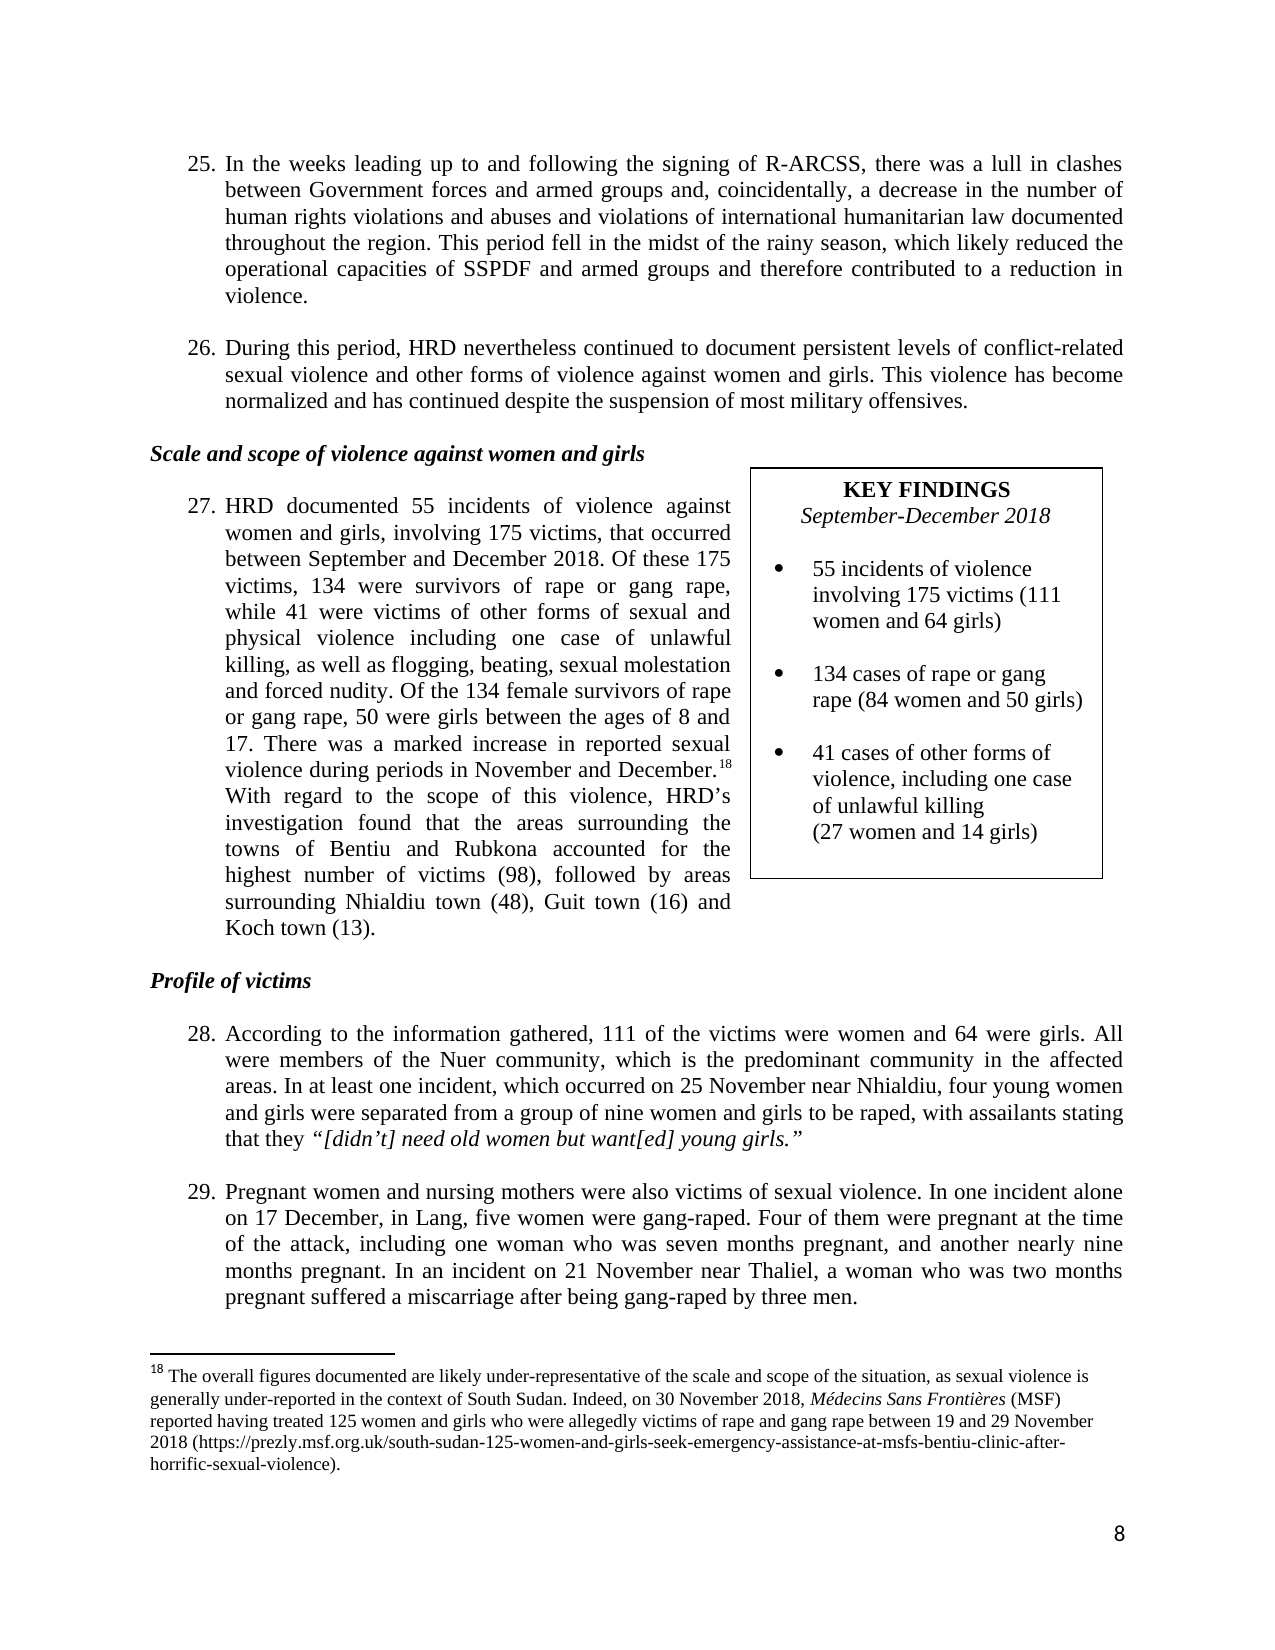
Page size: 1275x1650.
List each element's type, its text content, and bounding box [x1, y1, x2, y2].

subtitle Profile of victims [150, 967, 1125, 993]
list In the weeks leading up to and following the signing of R-ARCSS, there was a lull in clashes between Government forces and armed groups and, coincidentally, a decrease in the number of human rights violations and abuses and violations of international humanitarian law documented throughout the region. This period fell in the midst of the rainy season, which likely reduced the operational capacities of SSPDF and armed groups and therefore contributed to a reduction in violence. [187, 150, 1125, 308]
list HRD documented 55 incidents of violence against women and girls, involving 175 victims, that occurred between September and December 2018. Of these 175 victims, 134 were survivors of rape or gang rape, while 41 were victims of other forms of sexual and physical violence including one case of unlawful killing, as well as flogging, beating, sexual molestation and forced nudity. Of the 134 female survivors of rape or gang rape, 50 were girls between the ages of 8 and 17. There was a marked increase in reported sexual violence during periods in November and December. With regard to the scope of this violence, HRD’s investigation found that the areas surrounding the towns of Bentiu and Rubkona accounted for the highest number of victims (98), followed by areas surrounding Nhialdiu town (48), Guit town (16) and Koch town (13). [187, 493, 1125, 941]
subtitle Scale and scope of violence against women and girls [150, 440, 1125, 466]
list According to the information gathered, 111 of the victims were women and 64 were girls. All were members of the Nuer community, which is the predominant community in the affected areas. In at least one incident, which occurred on 25 November near Nhialdiu, four young women and girls were separated from a group of nine women and girls to be raped, with assailants stating that they “[didn’t] need old women but want[ed] young girls.” [187, 1020, 1125, 1151]
list During this period, HRD nevertheless continued to document persistent levels of conflict-related sexual violence and other forms of violence against women and girls. This violence has become normalized and has continued despite the suspension of most military offensives. [187, 334, 1125, 413]
list Pregnant women and nursing mothers were also victims of sexual violence. In one incident alone on 17 December, in Lang, five women were gang-raped. Four of them were pregnant at the time of the attack, including one woman who was seven months pregnant, and another nearly nine months pregnant. In an incident on 21 November near Thaliel, a woman who was two months pregnant suffered a miscarriage after being gang-raped by three men. [187, 1178, 1125, 1309]
